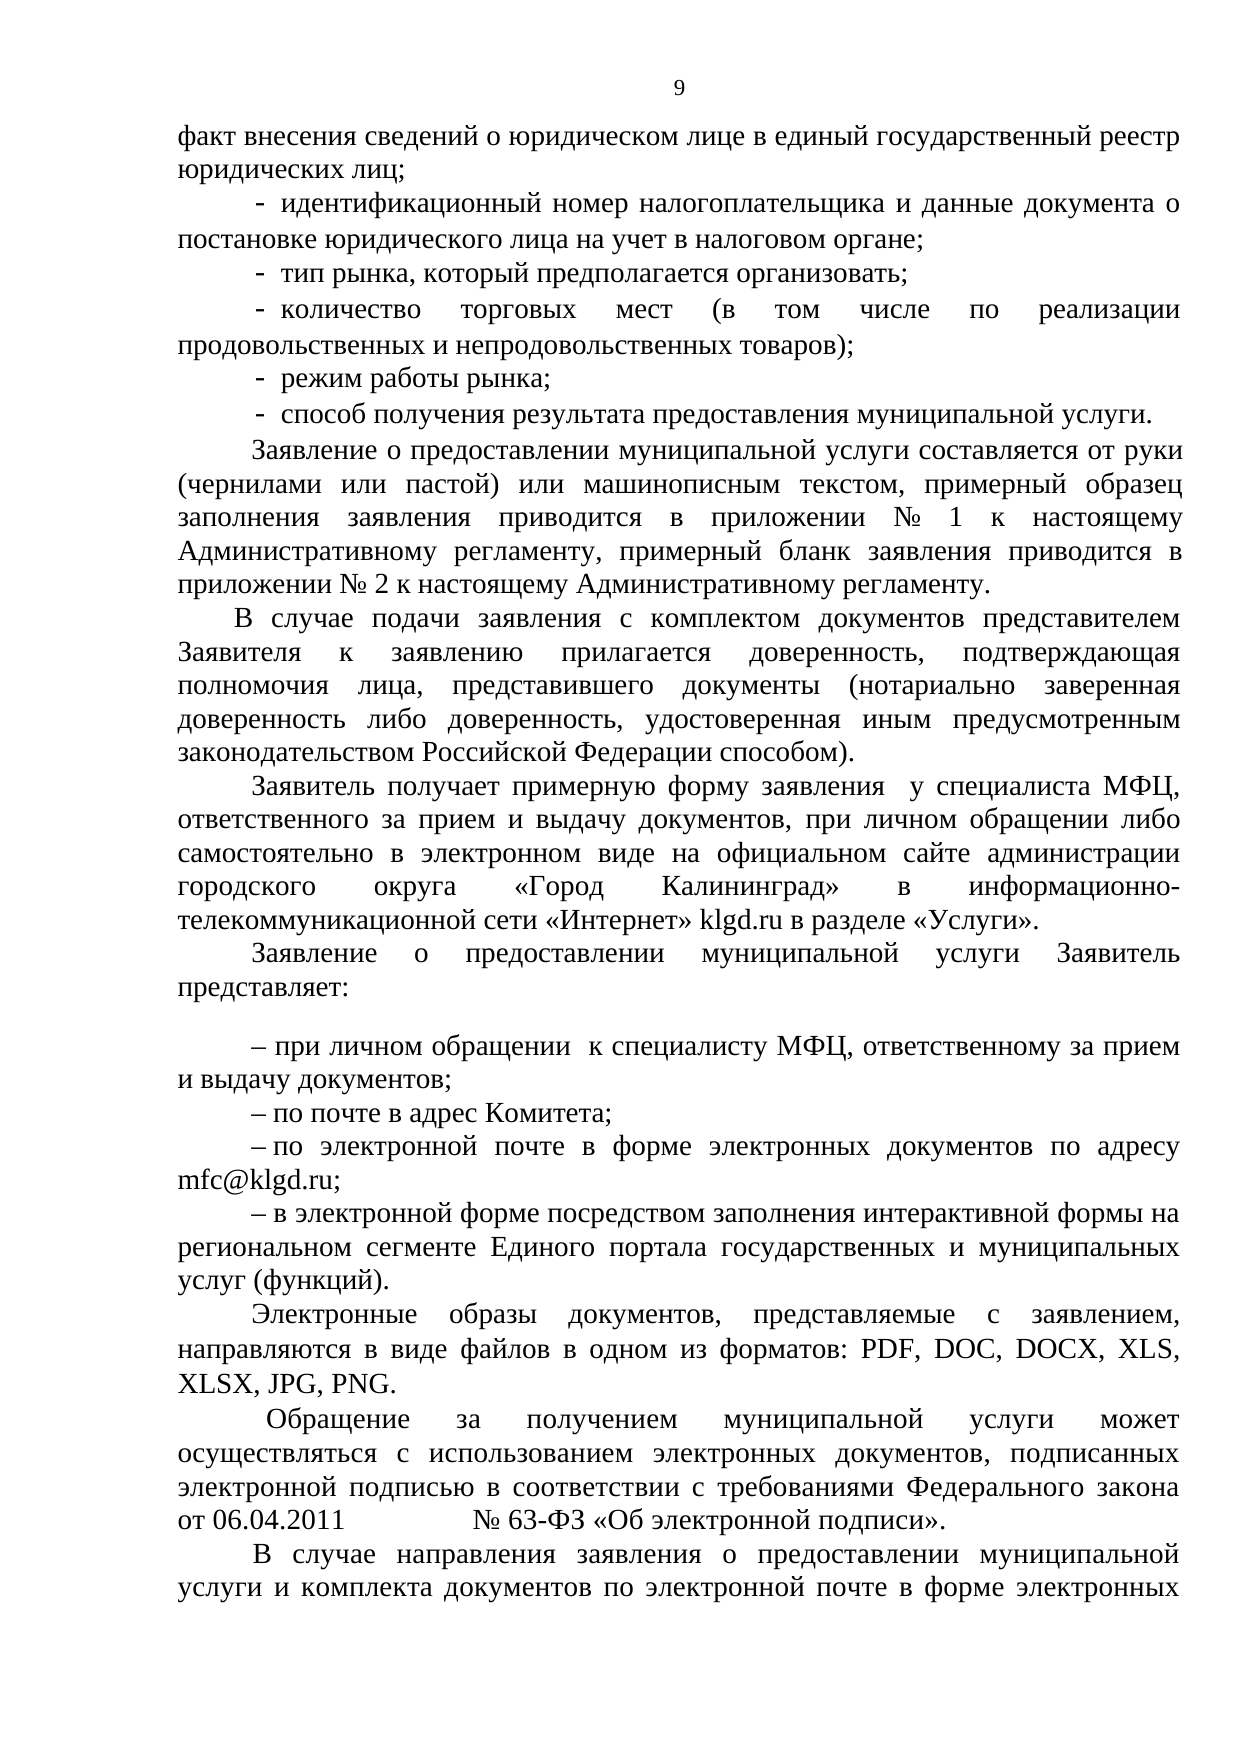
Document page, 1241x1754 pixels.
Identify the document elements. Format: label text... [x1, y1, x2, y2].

list способ получения результата предоставления муниципальной услуги. [177, 396, 1184, 432]
text – по электронной почте в форме электронных документов по адресу mfc@klgd.ru; [177, 1128, 1181, 1195]
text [177, 1536, 1181, 1603]
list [177, 118, 1181, 185]
text Обращение за получением муниципальной услуги может осуществляться с использованием электронных документов, подписанных электронной подписью в соответствии с требованиями Федерального закона от 06.04.2011 № 63-ФЗ «Об электронной подписи». [177, 1402, 1181, 1536]
text Заявление о предоставлении муниципальной услуги составляется от руки (чернилами или пастой) или машинописным текстом, примерный образец заполнения заявления приводится в приложении № 1 к настоящему Административному регламенту, примерный бланк заявления приводится в приложении № 2 к настоящему Административному регламенту. [177, 432, 1184, 600]
text Электронные образы документов, представляемые с заявлением, направляются в виде файлов в одном из форматов: PDF, DOC, DOCX, XLS, XLSX, JPG, PNG. [177, 1296, 1181, 1400]
text – по почте в адрес Комитета; [177, 1095, 1181, 1128]
list режим работы рынка; [177, 360, 1181, 396]
text – в электронной форме посредством заполнения интерактивной формы на региональном сегменте Единого портала государственных и муниципальных услуг (функций). [177, 1195, 1181, 1296]
text Заявитель получает примерную форму заявления у специалиста МФЦ, ответственного за прием и выдачу документов, при личном обращении либо самостоятельно в электронном виде на официальном сайте администрации городского округа «Город Калининград» в информационно-телекоммуникационной сети «Интернет» klgd.ru в разделе «Услуги». [177, 768, 1181, 936]
text В случае подачи заявления с комплектом документов представителем Заявителя к заявлению прилагается доверенность, подтверждающая полномочия лица, представившего документы (нотариально заверенная доверенность либо доверенность, удостоверенная иным предусмотренным законодательством Российской Федерации способом). [177, 600, 1181, 768]
text Заявление о предоставлении муниципальной услуги Заявитель представляет: [177, 936, 1181, 1003]
list количество торговых мест (в том числе по реализации продовольственных и непродовольственных товаров); [177, 291, 1181, 360]
list тип рынка, который предполагается организовать; [177, 255, 1181, 291]
list идентификационный номер налогоплательщика и данные документа о постановке юридического лица на учет в налоговом органе; [177, 185, 1181, 255]
list – при личном обращении к специалисту МФЦ, ответственному за прием и выдачу документов; [177, 1028, 1181, 1095]
